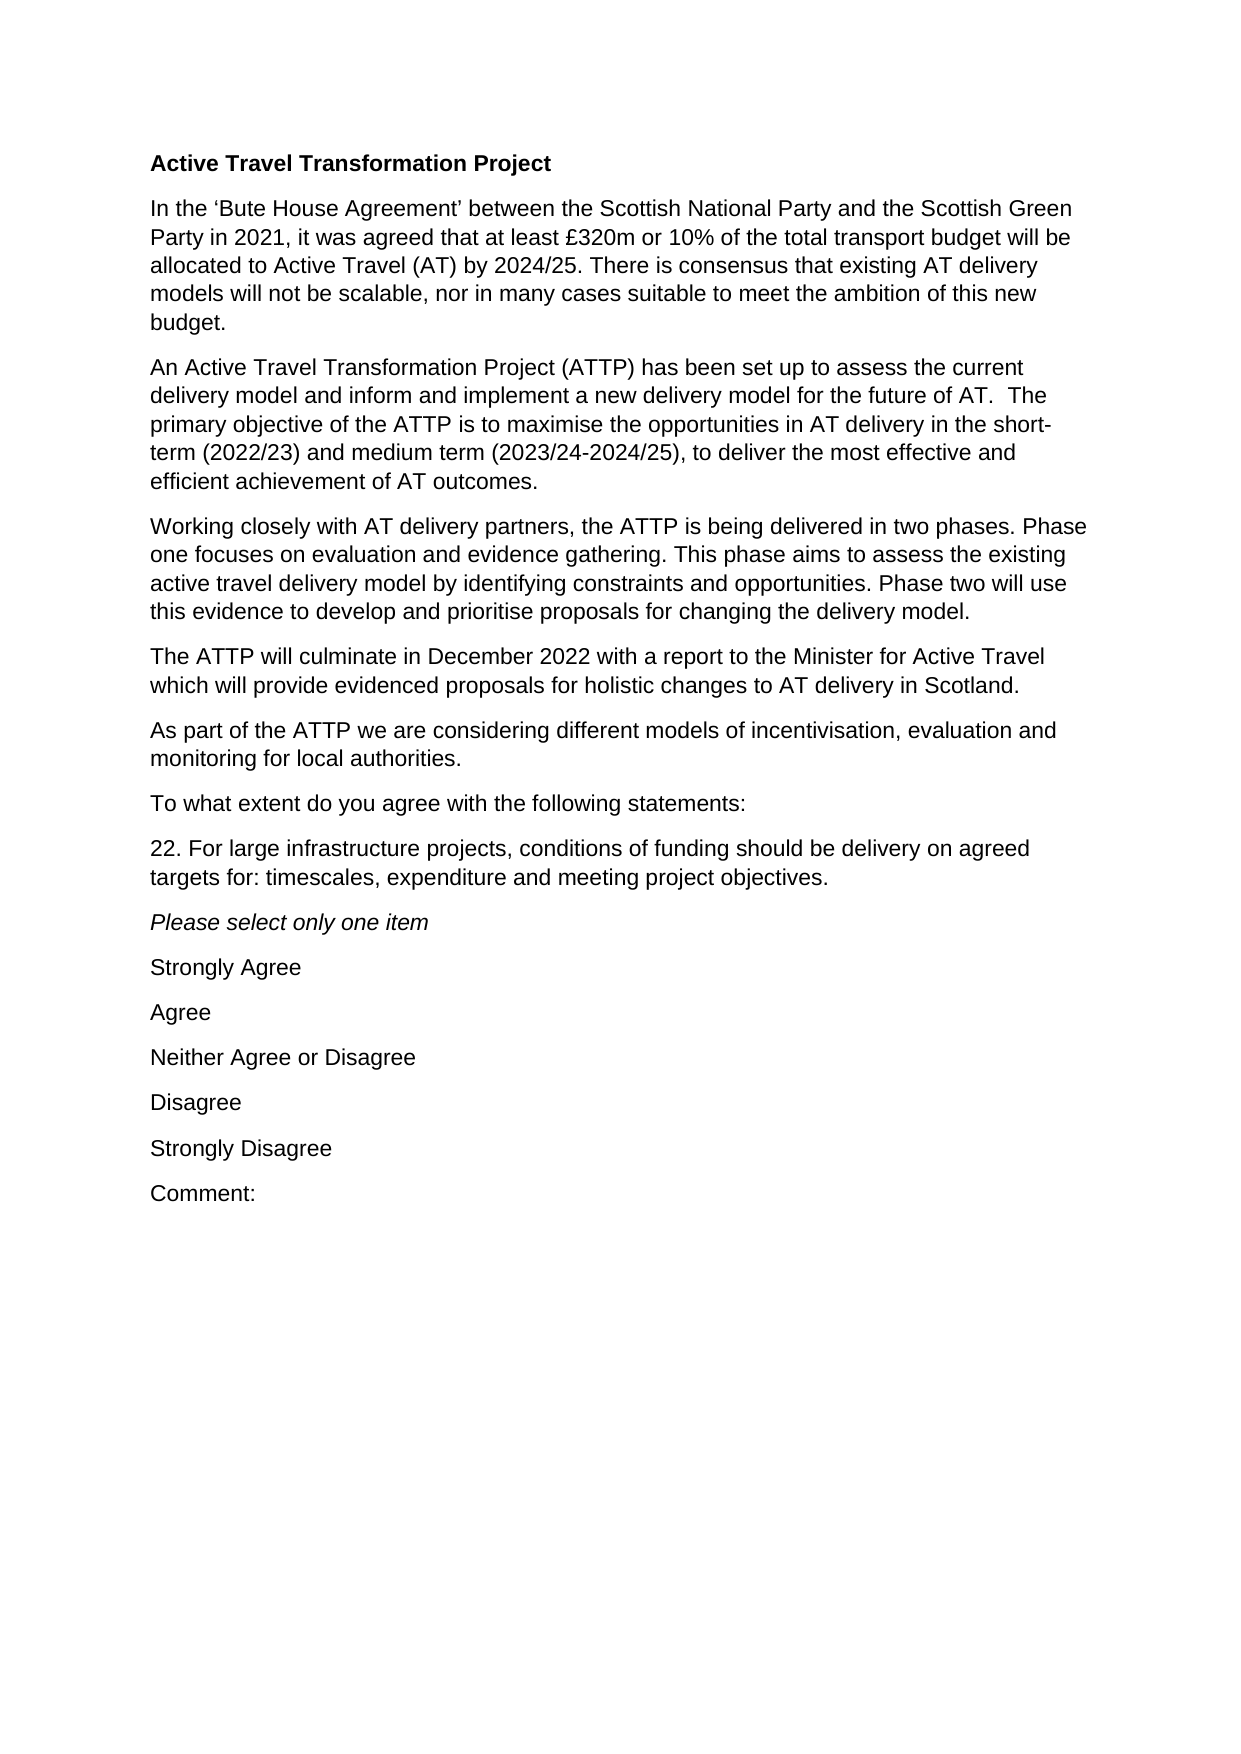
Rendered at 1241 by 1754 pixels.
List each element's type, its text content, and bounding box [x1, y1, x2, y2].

text As part of the ATTP we are considering different models of incentivisation, evaluation and monitoring for local authorities. [150, 717, 1090, 772]
text Strongly Agree [150, 954, 1090, 980]
text Comment: [150, 1179, 1090, 1206]
text Working closely with AT delivery partners, the ATTP is being delivered in two phases. Phase one focuses on evaluation and evidence gathering. This phase aims to assess the existing active travel delivery model by identifying constraints and opportunities. Phase two will use this evidence to develop and prioritise proposals for changing the delivery model. [150, 513, 1090, 624]
text 22. For large infrastructure projects, conditions of funding should be delivery on agreed targets for: timescales, expenditure and meeting project objectives. [150, 835, 1090, 890]
text An Active Travel Transformation Project (ATTP) has been set up to assess the current delivery model and inform and implement a new delivery model for the future of AT. The primary objective of the ATTP is to maximise the opportunities in AT delivery in the short-term (2022/23) and medium term (2023/24-2024/25), to deliver the most effective and efficient achievement of AT outcomes. [150, 354, 1090, 494]
text Neither Agree or Disagree [150, 1044, 1090, 1071]
text Agree [150, 999, 1090, 1026]
text Active Travel Transformation Project [150, 150, 1090, 176]
text To what extent do you agree with the following statements: [150, 790, 1090, 817]
text Disagree [150, 1089, 1090, 1116]
text Please select only one item [150, 909, 1090, 935]
text Strongly Disagree [150, 1134, 1090, 1161]
text The ATTP will culminate in December 2022 with a report to the Minister for Active Travel which will provide evidenced proposals for holistic changes to AT delivery in Scotland. [150, 643, 1090, 698]
text In the ‘Bute House Agreement’ between the Scottish National Party and the Scottish Green Party in 2021, it was agreed that at least £320m or 10% of the total transport budget will be allocated to Active Travel (AT) by 2024/25. There is consensus that existing AT delivery models will not be scalable, nor in many cases suitable to meet the ambition of this new budget. [150, 195, 1090, 335]
